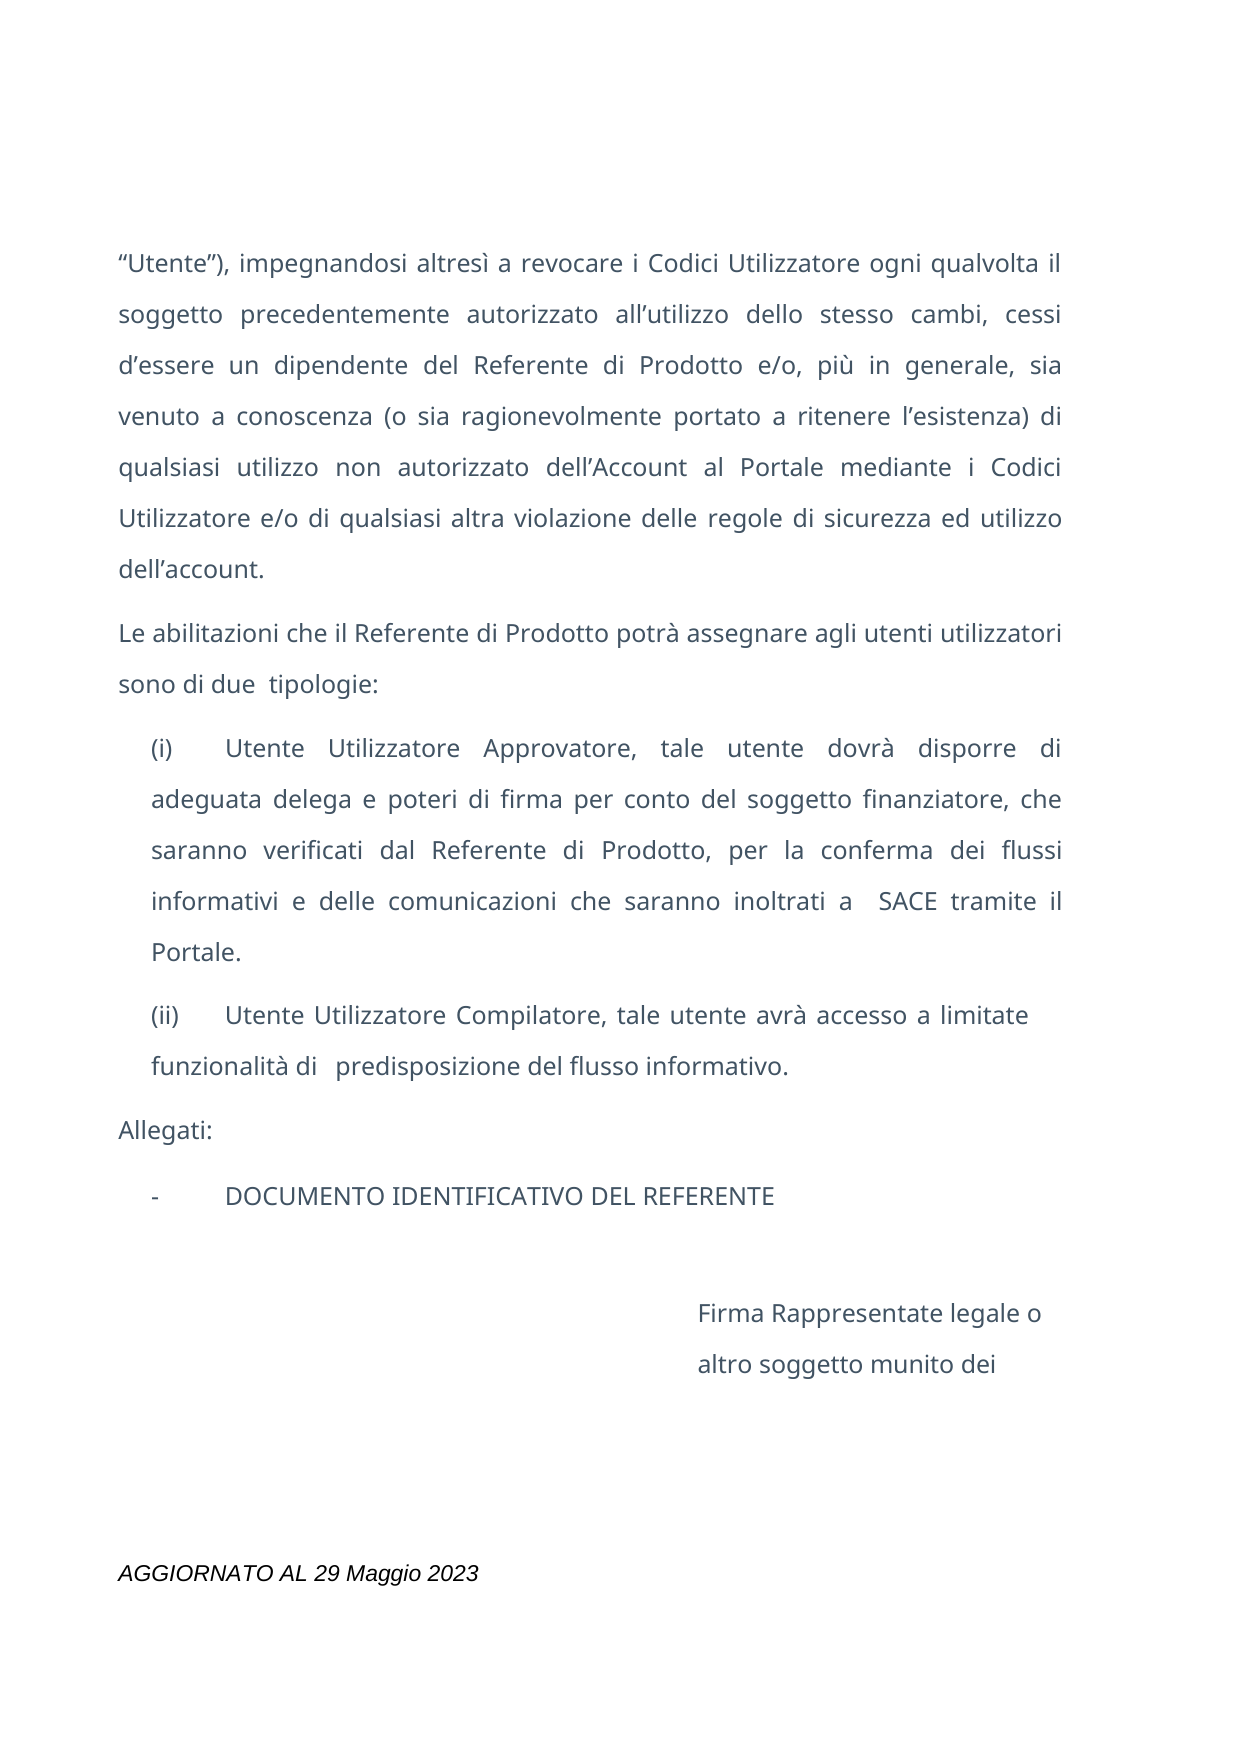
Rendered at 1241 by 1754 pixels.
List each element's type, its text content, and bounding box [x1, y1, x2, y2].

text - DOCUMENTO IDENTIFICATIVO DEL REFERENTE [151, 1178, 1122, 1212]
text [697, 1295, 1052, 1380]
text “Utente”), impegnandosi altresì a revocare i Codici Utilizzatore ogni qualvolta il soggetto precedentemente autorizzato all’utilizzo dello stesso cambi, cessi d’essere un dipendente del Referente di Prodotto e/o, più in generale, sia venuto a conoscenza (o sia ragionevolmente portato a ritenere l’esistenza) di qualsiasi utilizzo non autorizzato dell’Account al Portale mediante i Codici Utilizzatore e/o di qualsiasi altra violazione delle regole di sicurezza ed utilizzo dell’account. [118, 246, 1062, 586]
text Allegati: [118, 1113, 1122, 1147]
list Utente Utilizzatore Compilatore, tale utente avrà accesso a limitate funzionalità di predisposizione del flusso informativo. [151, 998, 1030, 1083]
text Le abilitazioni che il Referente di Prodotto potrà assegnare agli utenti utilizzatori sono di due tipologie: [118, 616, 1062, 701]
list Utente Utilizzatore Approvatore, tale utente dovrà disporre di adeguata delega e poteri di firma per conto del soggetto finanziatore, che saranno verificati dal Referente di Prodotto, per la conferma dei flussi informativi e delle comunicazioni che saranno inoltrati a SACE tramite il Portale. [151, 730, 1062, 968]
